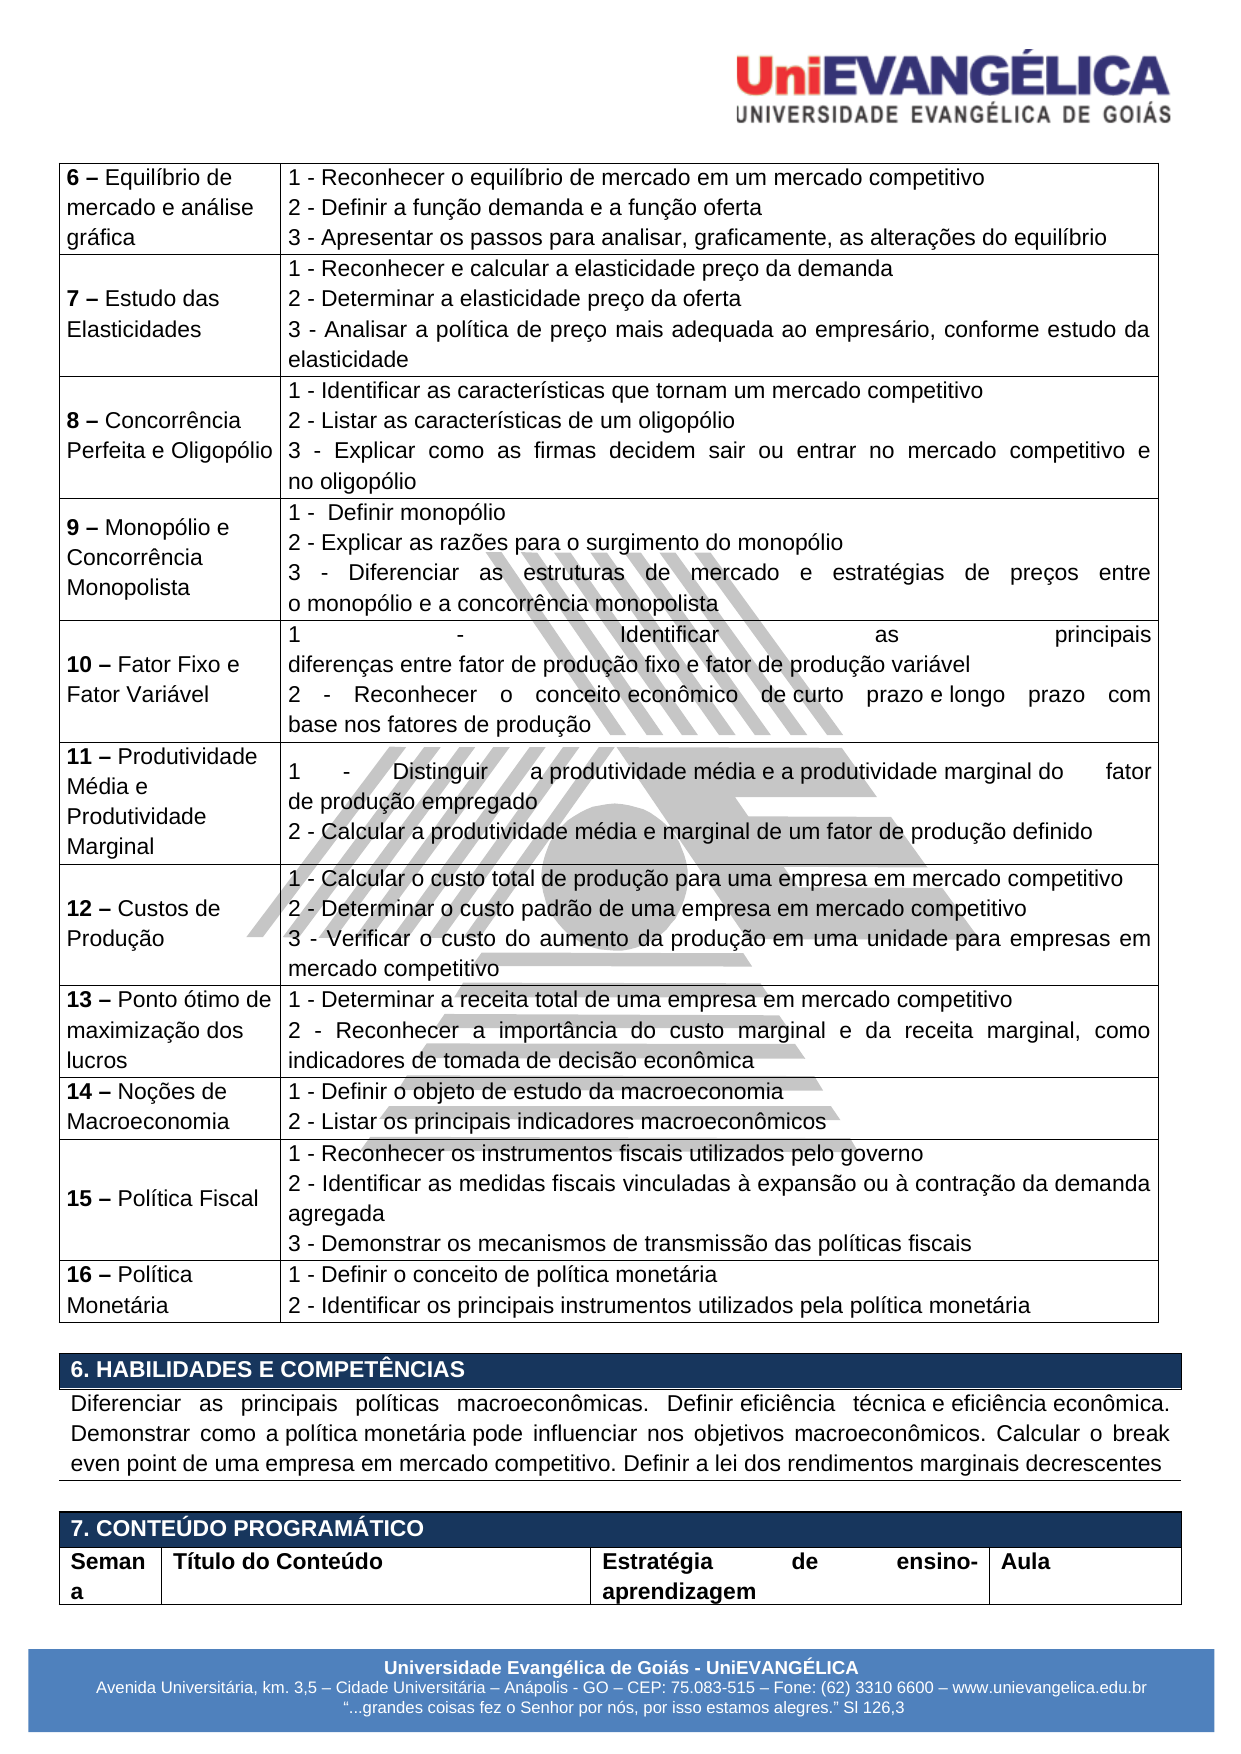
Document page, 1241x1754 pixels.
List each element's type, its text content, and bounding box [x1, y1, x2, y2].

table_cell 1 - Identificar as principais diferenças entre fator de produção fixo e fator de produção variável 2 - Reconhecer o conceito econômico de curto prazo e longo prazo com base nos fatores de produção [281, 621, 1158, 742]
table_cell 16 – Política Monetária [60, 1261, 280, 1322]
table_cell 1 - Reconhecer os instrumentos fiscais utilizados pelo governo 2 - Identificar as medidas fiscais vinculadas à expansão ou à contração da demanda agregada 3 - Demonstrar os mecanismos de transmissão das políticas fiscais [281, 1140, 1158, 1260]
table_cell 15 – Política Fiscal [60, 1140, 280, 1260]
table_cell 12 – Custos de Produção [60, 865, 280, 985]
table_cell 1 - Definir monopólio 2 - Explicar as razões para o surgimento do monopólio 3 - Diferenciar as estruturas de mercado e estratégias de preços entre o monopólio e a concorrência monopolista [281, 499, 1158, 620]
table_cell 1 - Distinguir a produtividade média e a produtividade marginal do fator de produção empregado 2 - Calcular a produtividade média e marginal de um fator de produção definido [281, 743, 1158, 863]
table_cell 10 – Fator Fixo e Fator Variável [60, 621, 280, 742]
table_cell 6 – Equilíbrio de mercado e análise gráfica [60, 164, 280, 254]
table_cell 1 - Definir o objeto de estudo da macroeconomia 2 - Listar os principais indicadores macroeconômicos [281, 1078, 1158, 1138]
table_cell 1 - Identificar as características que tornam um mercado competitivo 2 - Listar as características de um oligopólio 3 - Explicar como as firmas decidem sair ou entrar no mercado competitivo e no oligopólio [281, 377, 1158, 498]
table_cell 1 - Determinar a receita total de uma empresa em mercado competitivo 2 - Reconhecer a importância do custo marginal e da receita marginal, como indicadores de tomada de decisão econômica [281, 986, 1158, 1077]
table_cell 1 - Reconhecer o equilíbrio de mercado em um mercado competitivo 2 - Definir a função demanda e a função oferta 3 - Apresentar os passos para analisar, graficamente, as alterações do equilíbrio [281, 164, 1158, 254]
table_cell 13 – Ponto ótimo de maximização dos lucros [60, 986, 280, 1077]
table_cell 1 - Calcular o custo total de produção para uma empresa em mercado competitivo 2 - Determinar o custo padrão de uma empresa em mercado competitivo 3 - Verificar o custo do aumento da produção em uma unidade para empresas em mercado competitivo [281, 865, 1158, 985]
table_header 6. HABILIDADES E COMPETÊNCIAS [60, 1354, 1181, 1388]
table_cell 8 – Concorrência Perfeita e Oligopólio [60, 377, 280, 498]
table_cell 14 – Noções de Macroeconomia [60, 1078, 280, 1138]
picture [736, 49, 1172, 126]
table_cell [990, 1548, 1181, 1604]
table_cell 1 - Definir o conceito de política monetária 2 - Identificar os principais instrumentos utilizados pela política monetária [281, 1261, 1158, 1322]
table_cell 1 - Reconhecer e calcular a elasticidade preço da demanda 2 - Determinar a elasticidade preço da oferta 3 - Analisar a política de preço mais adequada ao empresário, conforme estudo da elasticidade [281, 255, 1158, 376]
table_cell 9 – Monopólio e Concorrência Monopolista [60, 499, 280, 620]
table_cell Diferenciar as principais políticas macroeconômicas. Definir eficiência técnica e eficiência econômica. Demonstrar como a política monetária pode influenciar nos objetivos macroeconômicos. Calcular o break even point de uma empresa em mercado competitivo. Definir a lei dos rendimentos marginais decrescentes [59, 1390, 1181, 1480]
table_header 7. CONTEÚDO PROGRAMÁTICO [60, 1513, 1181, 1547]
table_cell 11 – Produtividade Média e Produtividade Marginal [60, 743, 280, 863]
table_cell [591, 1548, 989, 1604]
table_cell Título do Conteúdo [162, 1548, 590, 1604]
table_cell 7 – Estudo das Elasticidades [60, 255, 280, 376]
table_cell Semana [60, 1548, 161, 1604]
